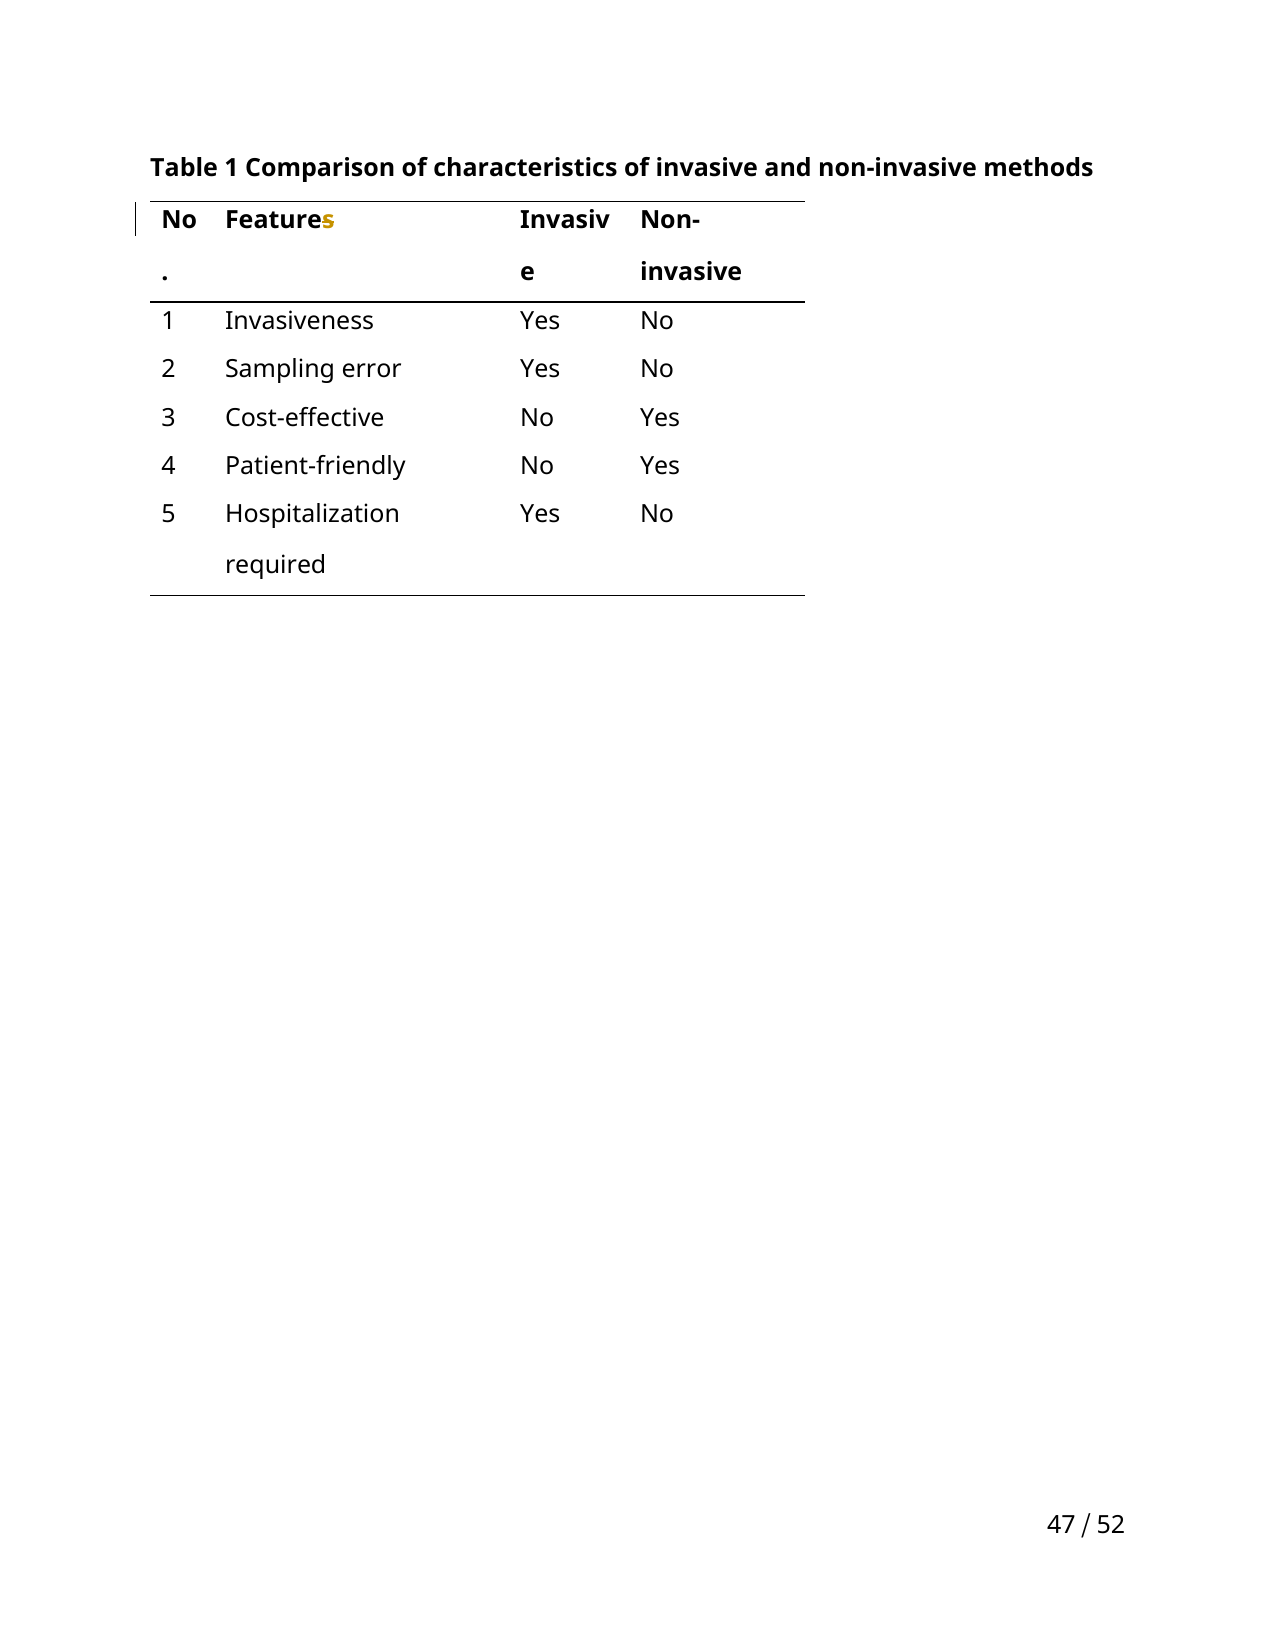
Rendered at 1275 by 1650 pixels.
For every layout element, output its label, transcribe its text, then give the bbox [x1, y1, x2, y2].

table_cell Yes [629, 399, 805, 447]
table_cell Yes [509, 351, 628, 399]
table_cell 3 [150, 399, 213, 447]
table_cell Sampling error [214, 351, 509, 399]
table_cell Patient-friendly [214, 448, 509, 496]
table_header Invasive [509, 202, 628, 301]
table_cell 4 [150, 448, 213, 496]
table_header Non-invasive [629, 202, 805, 301]
table_cell 1 [150, 303, 213, 351]
table_cell Cost-effective [214, 399, 509, 447]
table_cell No [509, 399, 628, 447]
table_cell Yes [509, 496, 628, 595]
table_cell Yes [509, 303, 628, 351]
table_cell No [629, 496, 805, 595]
text Table 1 Comparison of characteristics of invasive and non-invasive methods [150, 150, 1125, 184]
table_cell No [629, 351, 805, 399]
table_cell 2 [150, 351, 213, 399]
table_header Feature [214, 202, 509, 301]
table_cell No [509, 448, 628, 496]
table_cell Invasiveness [214, 303, 509, 351]
table_cell Hospitalization required [214, 496, 509, 595]
table_cell 5 [150, 496, 213, 595]
table_cell Yes [629, 448, 805, 496]
table_header No. [150, 202, 213, 301]
table_cell No [629, 303, 805, 351]
